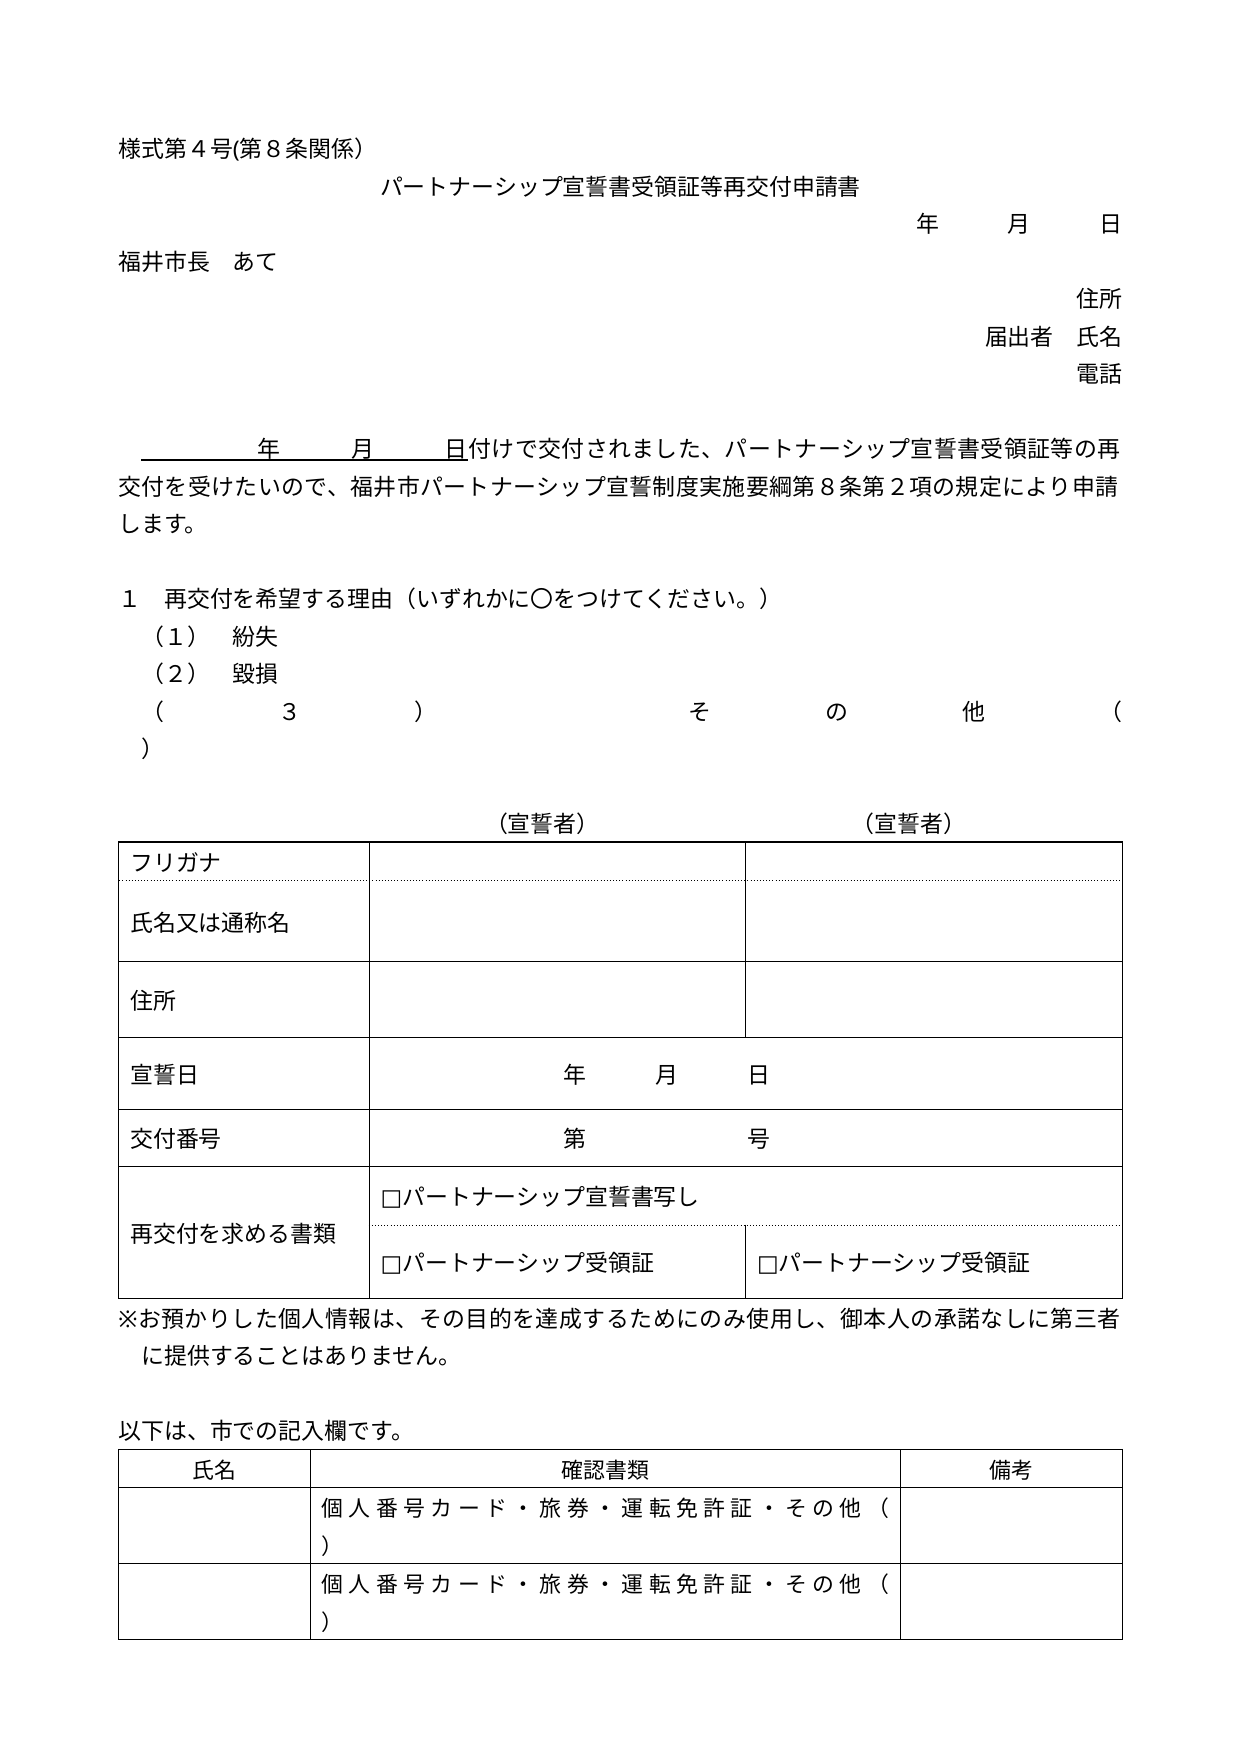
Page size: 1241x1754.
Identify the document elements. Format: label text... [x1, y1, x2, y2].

text 以下は、市での記入欄です。 [118, 1411, 1122, 1449]
text 福井市長 あて [118, 241, 1122, 279]
table_cell 住所 [119, 962, 369, 1037]
text 住所 [118, 279, 1122, 316]
text （２） 毀損 [118, 654, 1122, 691]
text ※お預かりした個人情報は、その目的を達成するためにのみ使用し、御本人の承諾なしに第三者に提供することはありません。 [118, 1299, 1122, 1374]
table_cell [746, 880, 1122, 961]
table_cell [746, 962, 1122, 1037]
text 年 月 日付けで交付されました、パートナーシップ宣誓書受領証等の再交付を受けたいので、福井市パートナーシップ宣誓制度実施要綱第８条第２項の規定により申請します。 [118, 429, 1122, 541]
table_cell 第 号 [370, 1110, 1122, 1166]
table_header 備考 [901, 1450, 1122, 1487]
table_cell □パートナーシップ宣誓書写し [370, 1167, 1122, 1224]
table_cell [901, 1488, 1122, 1563]
text 様式第４号(第８条関係） [118, 129, 1122, 166]
table_cell □パートナーシップ受領証 [746, 1225, 1122, 1298]
table_cell [119, 1488, 310, 1563]
table_cell □パートナーシップ受領証 [370, 1225, 745, 1298]
text 年 月 日 [118, 204, 1122, 241]
table_header フリガナ [119, 843, 369, 880]
text 電話 [118, 354, 1122, 391]
table_header 氏名 [119, 1450, 310, 1487]
table_header [746, 843, 1122, 880]
text （宣誓者） （宣誓者） [118, 804, 1122, 841]
table_cell [370, 962, 745, 1037]
text １ 再交付を希望する理由（いずれかに〇をつけてください。） [118, 579, 1122, 616]
text （３） その他（ ） [118, 691, 1122, 766]
table_cell 氏名又は通称名 [119, 880, 369, 961]
table_cell [901, 1564, 1122, 1639]
table_cell [119, 1564, 310, 1639]
text パートナーシップ宣誓書受領証等再交付申請書 [118, 166, 1122, 204]
table_cell 交付番号 [119, 1110, 369, 1166]
table_cell 個人番号カード・旅券・運転免許証・その他（ ） [311, 1564, 900, 1639]
table_cell 宣誓日 [119, 1038, 369, 1109]
table_cell [370, 880, 745, 961]
text 届出者 氏名 [118, 316, 1122, 354]
text （１） 紛失 [118, 616, 1122, 654]
table_cell 再交付を求める書類 [119, 1167, 369, 1298]
table_header 確認書類 [311, 1450, 900, 1487]
table_cell 個人番号カード・旅券・運転免許証・その他（ ） [311, 1488, 900, 1563]
table_header [370, 843, 745, 880]
table_cell 年 月 日 [370, 1038, 1122, 1109]
